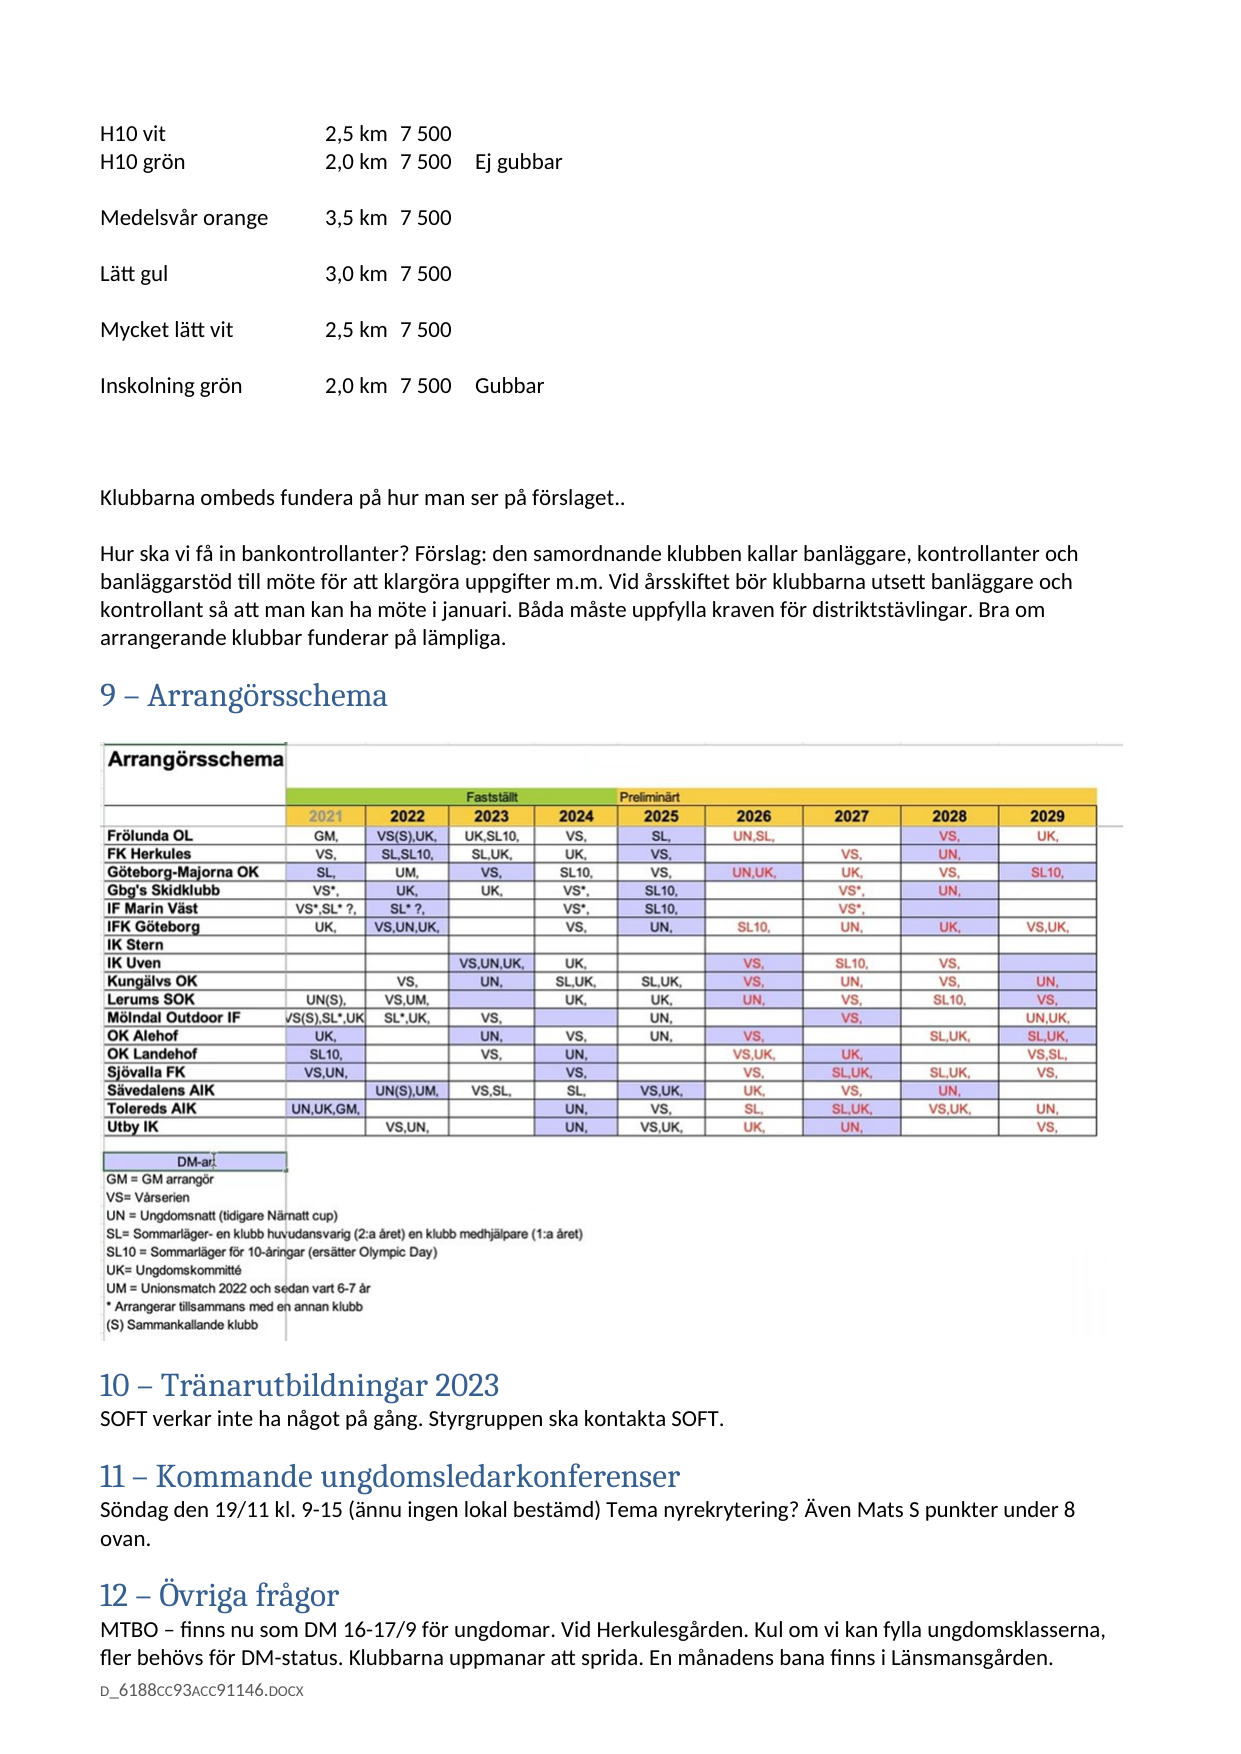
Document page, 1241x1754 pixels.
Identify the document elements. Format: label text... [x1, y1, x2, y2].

text H10 grön 2,0 km 7 500 Ej gubbar [100, 147, 1123, 175]
text H10 vit 2,5 km 7 500 [100, 119, 1123, 147]
text Hur ska vi få in bankontrollanter? Förslag: den samordnande klubben kallar banläggare, kontrollanter och banläggarstöd till möte för att klargöra uppgifter m.m. Vid årsskiftet bör klubbarna utsett banläggare och kontrollant så att man kan ha möte i januari. Båda måste uppfylla kraven för distriktstävlingar. Bra om arrangerande klubbar funderar på lämpliga. [100, 539, 1123, 652]
picture [100, 742, 1124, 1341]
text Medelsvår orange 3,5 km 7 500 [100, 203, 1123, 231]
subtitle 9 – Arrangörsschema [100, 677, 1123, 715]
text Inskolning grön 2,0 km 7 500 Gubbar [100, 371, 1123, 399]
text Söndag den 19/11 kl. 9-15 (ännu ingen lokal bestämd) Tema nyrekrytering? Även Mats S punkter under 8 ovan. [100, 1496, 1123, 1552]
text SOFT verkar inte ha något på gång. Styrgruppen ska kontakta SOFT. [100, 1404, 1123, 1432]
text Klubbarna ombeds fundera på hur man ser på förslaget.. [100, 483, 1123, 511]
text Lätt gul 3,0 km 7 500 [100, 259, 1123, 287]
subtitle 12 – Övriga frågor [100, 1577, 1123, 1615]
text Mycket lätt vit 2,5 km 7 500 [100, 315, 1123, 343]
subtitle 11 – Kommande ungdomsledarkonferenser [100, 1457, 1123, 1496]
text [100, 1615, 1123, 1671]
subtitle 10 – Tränarutbildningar 2023 [100, 1366, 1123, 1404]
